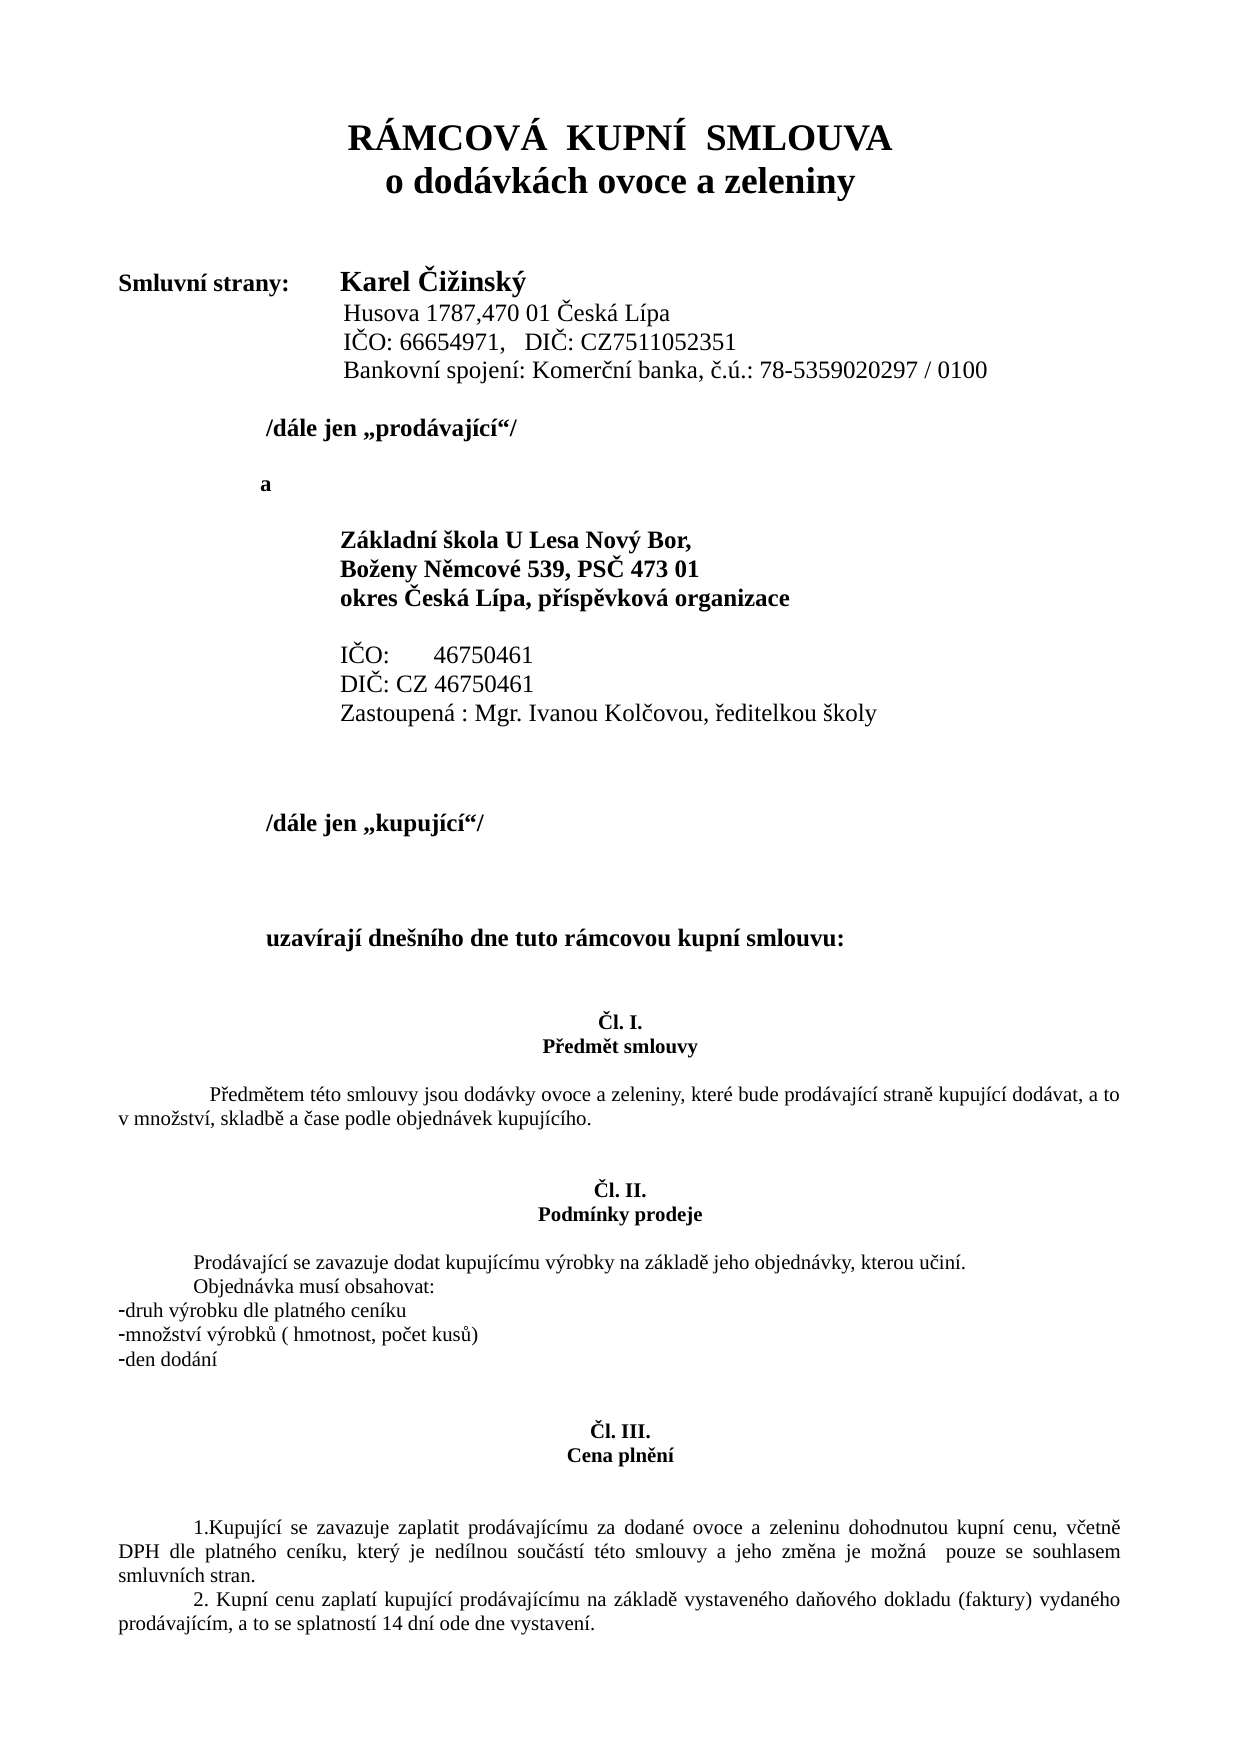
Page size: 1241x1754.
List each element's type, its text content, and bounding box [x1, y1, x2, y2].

text Základní škola U Lesa Nový Bor, [340, 526, 1122, 554]
text Bankovní spojení: Komerční banka, č.ú.: 78-5359020297 / 0100 [118, 355, 1122, 384]
text Cena plnění [118, 1443, 1122, 1467]
text Čl. II. [118, 1178, 1122, 1202]
text /dále jen „prodávající“/ [118, 413, 1122, 442]
text DIČ: CZ 46750461 [340, 669, 1122, 698]
text Boženy Němcové 539, PSČ 473 01 [340, 554, 1122, 583]
text Čl. I. [118, 1009, 1122, 1034]
text IČO: 66654971, DIČ: CZ7511052351 [118, 327, 1122, 355]
text Smluvní strany: Karel Čižinský [118, 264, 1122, 298]
text Objednávka musí obsahovat: [118, 1274, 1122, 1298]
list den dodání [118, 1346, 1122, 1371]
text o dodávkách ovoce a zeleniny [118, 159, 1122, 202]
text Husova 1787,470 01 Česká Lípa [268, 298, 1122, 327]
text Čl. III. [118, 1419, 1122, 1443]
text okres Česká Lípa, příspěvková organizace [340, 583, 1122, 612]
text Předmět smlouvy [118, 1034, 1122, 1058]
text Předmětem této smlouvy jsou dodávky ovoce a zeleniny, které bude prodávající straně kupující dodávat, a to v množství, skladbě a čase podle objednávek kupujícího. [118, 1082, 1122, 1130]
text RÁMCOVÁ KUPNÍ SMLOUVA [118, 116, 1122, 159]
text Zastoupená : Mgr. Ivanou Kolčovou, ředitelkou školy [340, 698, 1122, 727]
list množství výrobků ( hmotnost, počet kusů) [118, 1322, 1122, 1346]
text IČO: 46750461 [340, 641, 1122, 669]
text /dále jen „kupující“/ [236, 808, 1122, 837]
text uzavírají dnešního dne tuto rámcovou kupní smlouvu: [118, 923, 1122, 952]
list druh výrobku dle platného ceníku [118, 1298, 1122, 1322]
text 1.Kupující se zavazuje zaplatit prodávajícímu za dodané ovoce a zeleninu dohodnutou kupní cenu, včetně DPH dle platného ceníku, který je nedílnou součástí této smlouvy a jeho změna je možná pouze se souhlasem smluvních stran. [118, 1515, 1122, 1587]
text Prodávající se zavazuje dodat kupujícímu výrobky na základě jeho objednávky, kterou učiní. [118, 1250, 1122, 1274]
text Podmínky prodeje [118, 1202, 1122, 1226]
text 2. Kupní cenu zaplatí kupující prodávajícímu na základě vystaveného daňového dokladu (faktury) vydaného prodávajícím, a to se splatností 14 dní ode dne vystavení. [118, 1587, 1122, 1635]
text a [260, 470, 1122, 497]
